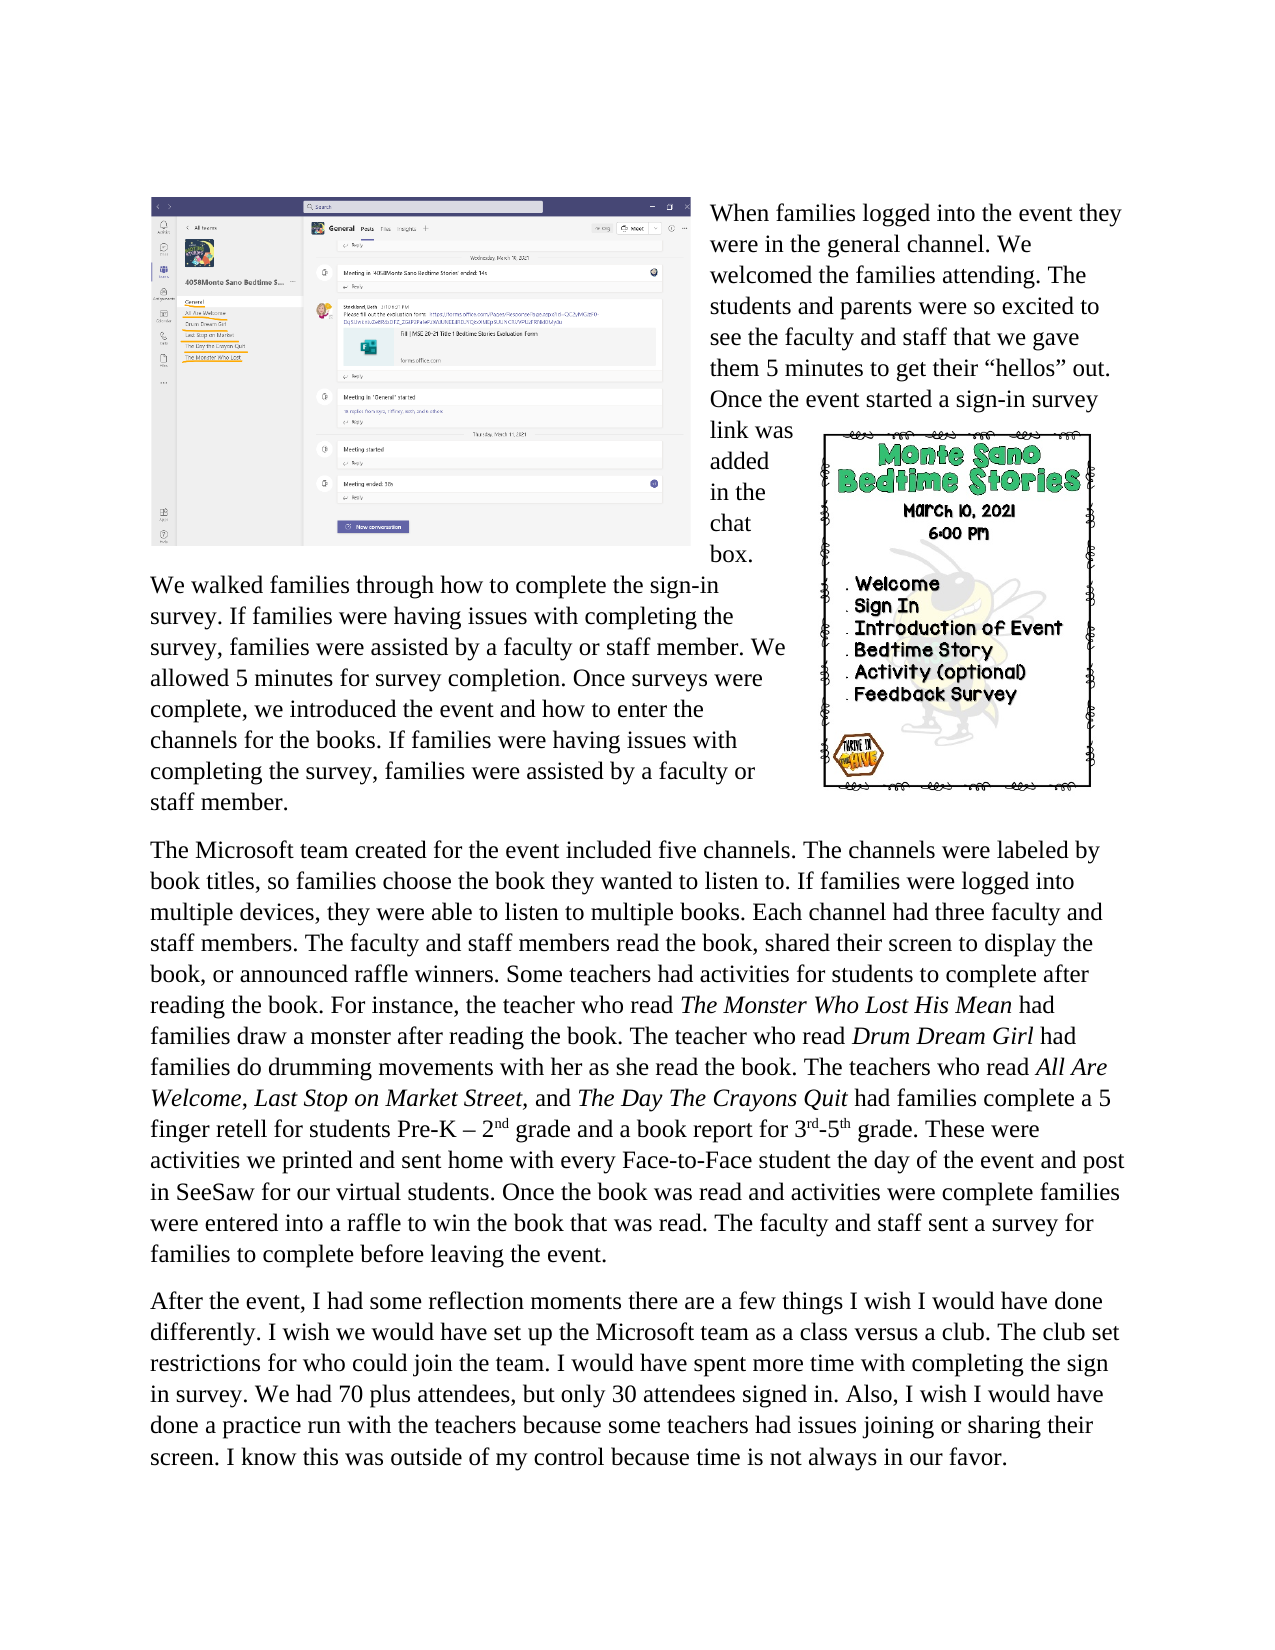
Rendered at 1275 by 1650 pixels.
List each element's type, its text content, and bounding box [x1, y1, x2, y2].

picture [150, 197, 690, 545]
text After the event, I had some reflection moments there are a few things I wish I would have done differently. I wish we would have set up the Microsoft team as a class versus a club. The club set restrictions for who could join the team. I would have spent more time with completing the sign in survey. We had 70 plus attendees, but only 30 attendees signed in. Also, I wish I would have done a practice run with the teachers because some teachers had issues joining or sharing their screen. I know this was outside of my control because time is not always in our favor. [150, 1255, 1125, 1439]
text The Microsoft team created for the event included five channels. The channels were labeled by book titles, so families choose the book they wanted to listen to. If families were logged into multiple devices, they were able to listen to multiple books. Each channel had three faculty and staff members. The faculty and staff members read the book, shared their screen to display the book, or announced raffle winners. Some teachers had activities for students to complete after reading the book. For instance, the teacher who read The Monster Who Lost His Mean had families draw a monster after reading the book. The teacher who read Drum Dream Girl had families do drumming movements with her as she read the book. The teachers who read All Are Welcome, Last Stop on Market Street, and The Day The Crayons Quit had families complete a 5 finger retell for students Pre-K – 2nd grade and a book report for 3rd-5th grade. These were activities we printed and sent home with every Face-to-Face student the day of the event and post in SeeSaw for our virtual students. Once the book was read and activities were complete families were entered into a raffle to win the book that was read. The faculty and staff sent a survey for families to complete before leaving the event. [150, 804, 1125, 1236]
picture [812, 424, 1101, 797]
